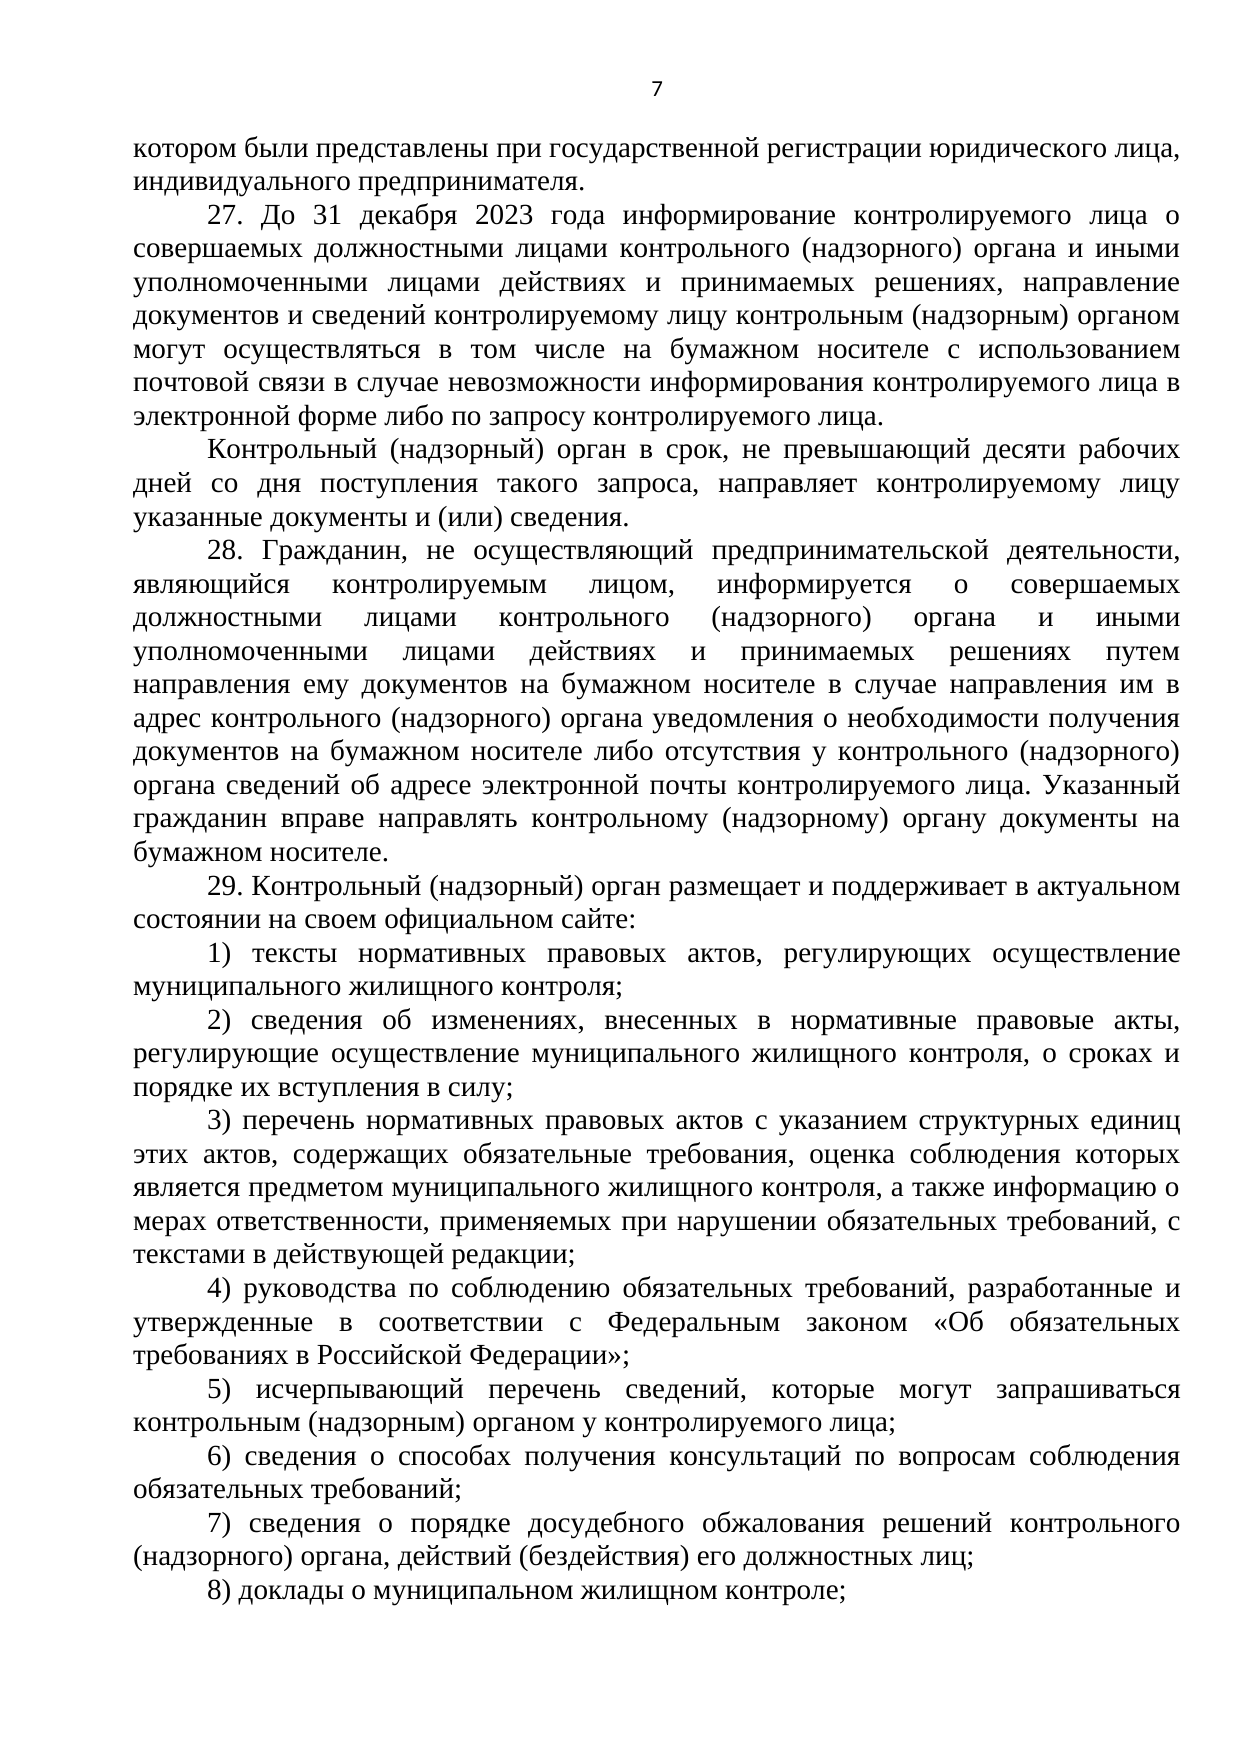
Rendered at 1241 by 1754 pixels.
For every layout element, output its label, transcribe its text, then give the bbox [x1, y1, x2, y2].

text 28. Гражданин, не осуществляющий предпринимательской деятельности, являющийся контролируемым лицом, информируется о совершаемых должностными лицами контрольного (надзорного) органа и иными уполномоченными лицами действиях и принимаемых решениях путем направления ему документов на бумажном носителе в случае направления им в адрес контрольного (надзорного) органа уведомления о необходимости получения документов на бумажном носителе либо отсутствия у контрольного (надзорного) органа сведений об адресе электронной почты контролируемого лица. Указанный гражданин вправе направлять контрольному (надзорному) органу документы на бумажном носителе. [133, 532, 1181, 868]
text 6) сведения о способах получения консультаций по вопросам соблюдения обязательных требований; [133, 1438, 1181, 1505]
text 2) сведения об изменениях, внесенных в нормативные правовые акты, регулирующие осуществление муниципального жилищного контроля, о сроках и порядке их вступления в силу; [133, 1002, 1181, 1102]
text 3) перечень нормативных правовых актов с указанием структурных единиц этих актов, содержащих обязательные требования, оценка соблюдения которых является предметом муниципального жилищного контроля, а также информацию о мерах ответственности, применяемых при нарушении обязательных требований, с текстами в действующей редакции; [133, 1102, 1181, 1270]
text 7) сведения о порядке досудебного обжалования решений контрольного (надзорного) органа, действий (бездействия) его должностных лиц; [133, 1505, 1181, 1572]
text Контрольный (надзорный) орган в срок, не превышающий десяти рабочих дней со дня поступления такого запроса, направляет контролируемому лицу указанные документы и (или) сведения. [133, 432, 1181, 532]
text 1) тексты нормативных правовых актов, регулирующих осуществление муниципального жилищного контроля; [133, 935, 1181, 1002]
text 29. Контрольный (надзорный) орган размещает и поддерживает в актуальном состоянии на своем официальном сайте: [133, 868, 1181, 935]
text 5) исчерпывающий перечень сведений, которые могут запрашиваться контрольным (надзорным) органом у контролируемого лица; [133, 1371, 1181, 1438]
text 8) доклады о муниципальном жилищном контроле; [133, 1572, 1181, 1606]
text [133, 130, 1181, 197]
text 4) руководства по соблюдению обязательных требований, разработанные и утвержденные в соответствии с Федеральным законом «Об обязательных требованиях в Российской Федерации»; [133, 1270, 1181, 1371]
text 27. До 31 декабря 2023 года информирование контролируемого лица о совершаемых должностными лицами контрольного (надзорного) органа и иными уполномоченными лицами действиях и принимаемых решениях, направление документов и сведений контролируемому лицу контрольным (надзорным) органом могут осуществляться в том числе на бумажном носителе с использованием почтовой связи в случае невозможности информирования контролируемого лица в электронной форме либо по запросу контролируемого лица. [133, 197, 1181, 432]
